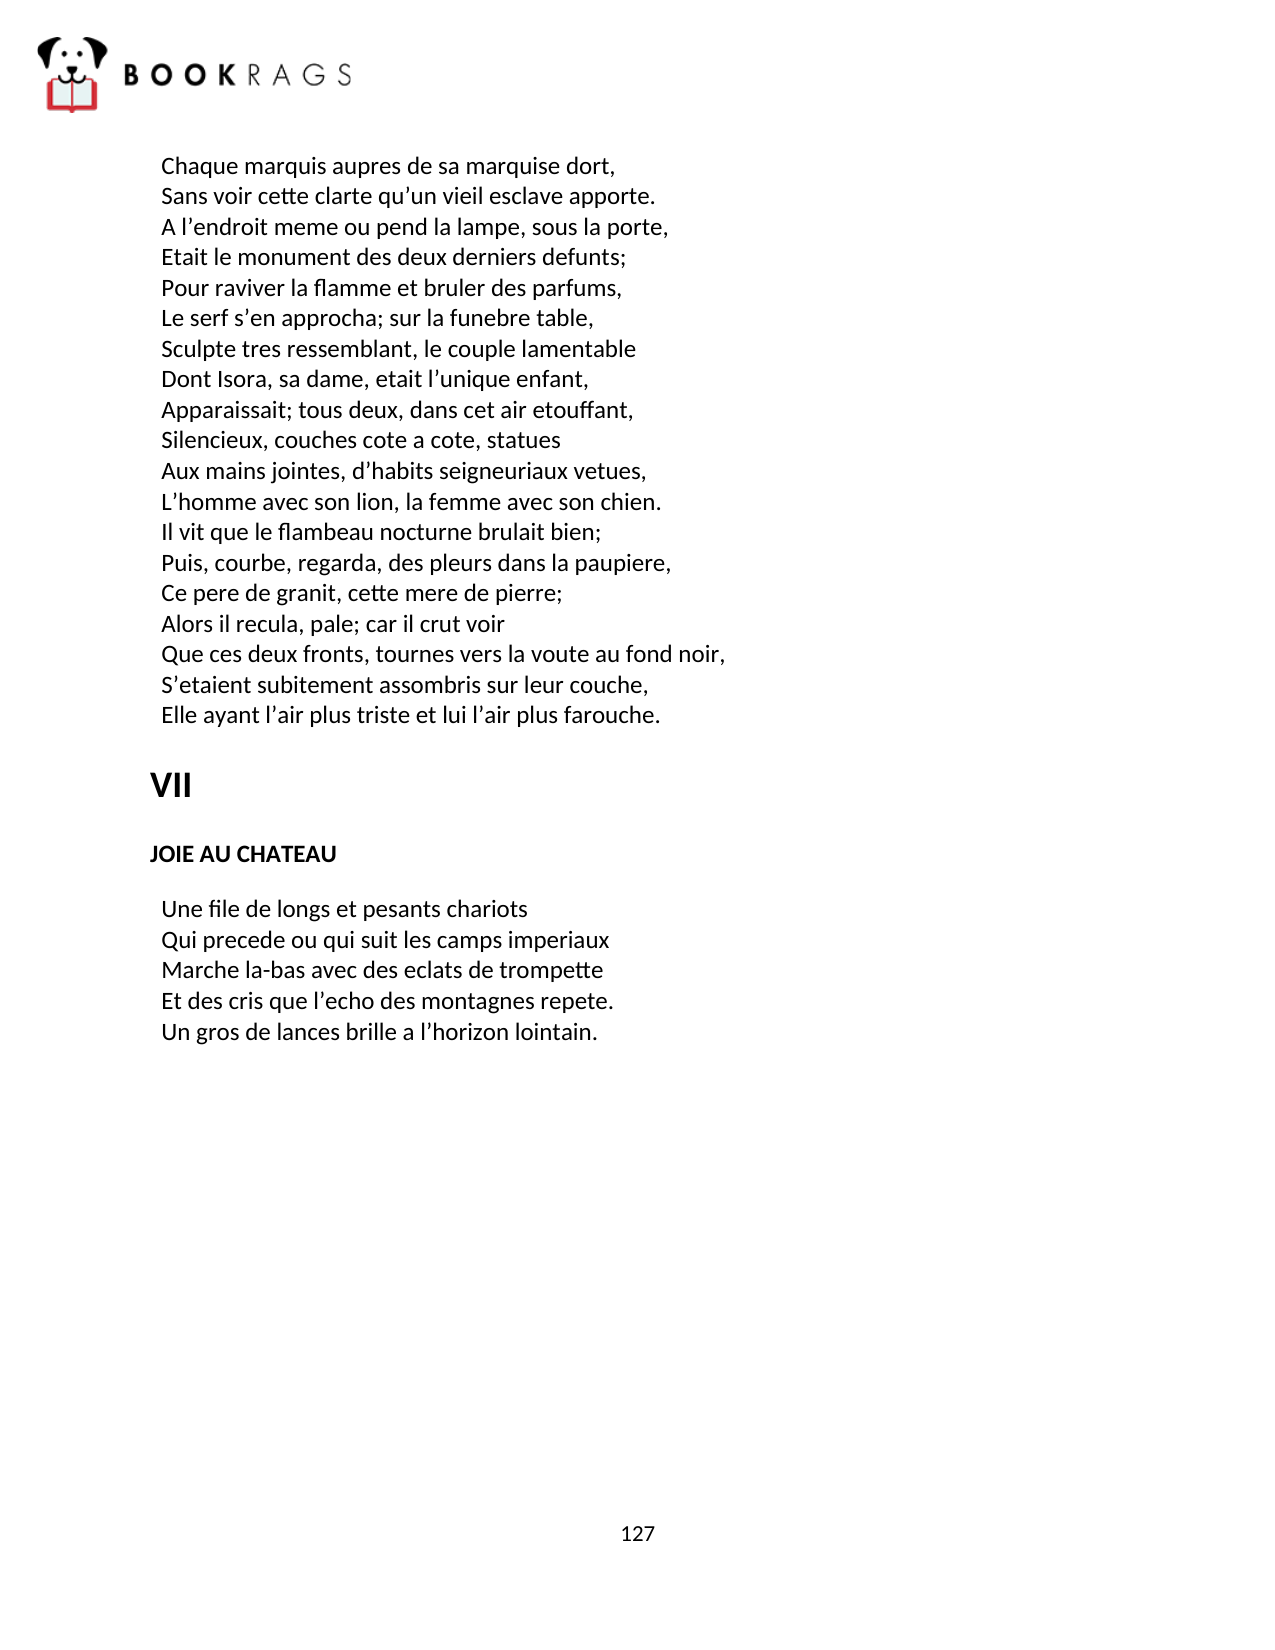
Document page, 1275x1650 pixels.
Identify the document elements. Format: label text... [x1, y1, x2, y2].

text Une file de longs et pesants chariots Qui precede ou qui suit les camps imperiaux Marche la-bas avec des eclats de trompette Et des cris que l’echo des montagnes repete. Un gros de lances brille a l’horizon lointain. [150, 893, 1125, 1046]
text JOIE AU CHATEAU [150, 838, 1125, 868]
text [150, 150, 1125, 730]
picture [37, 37, 351, 113]
text VII [150, 761, 1125, 807]
